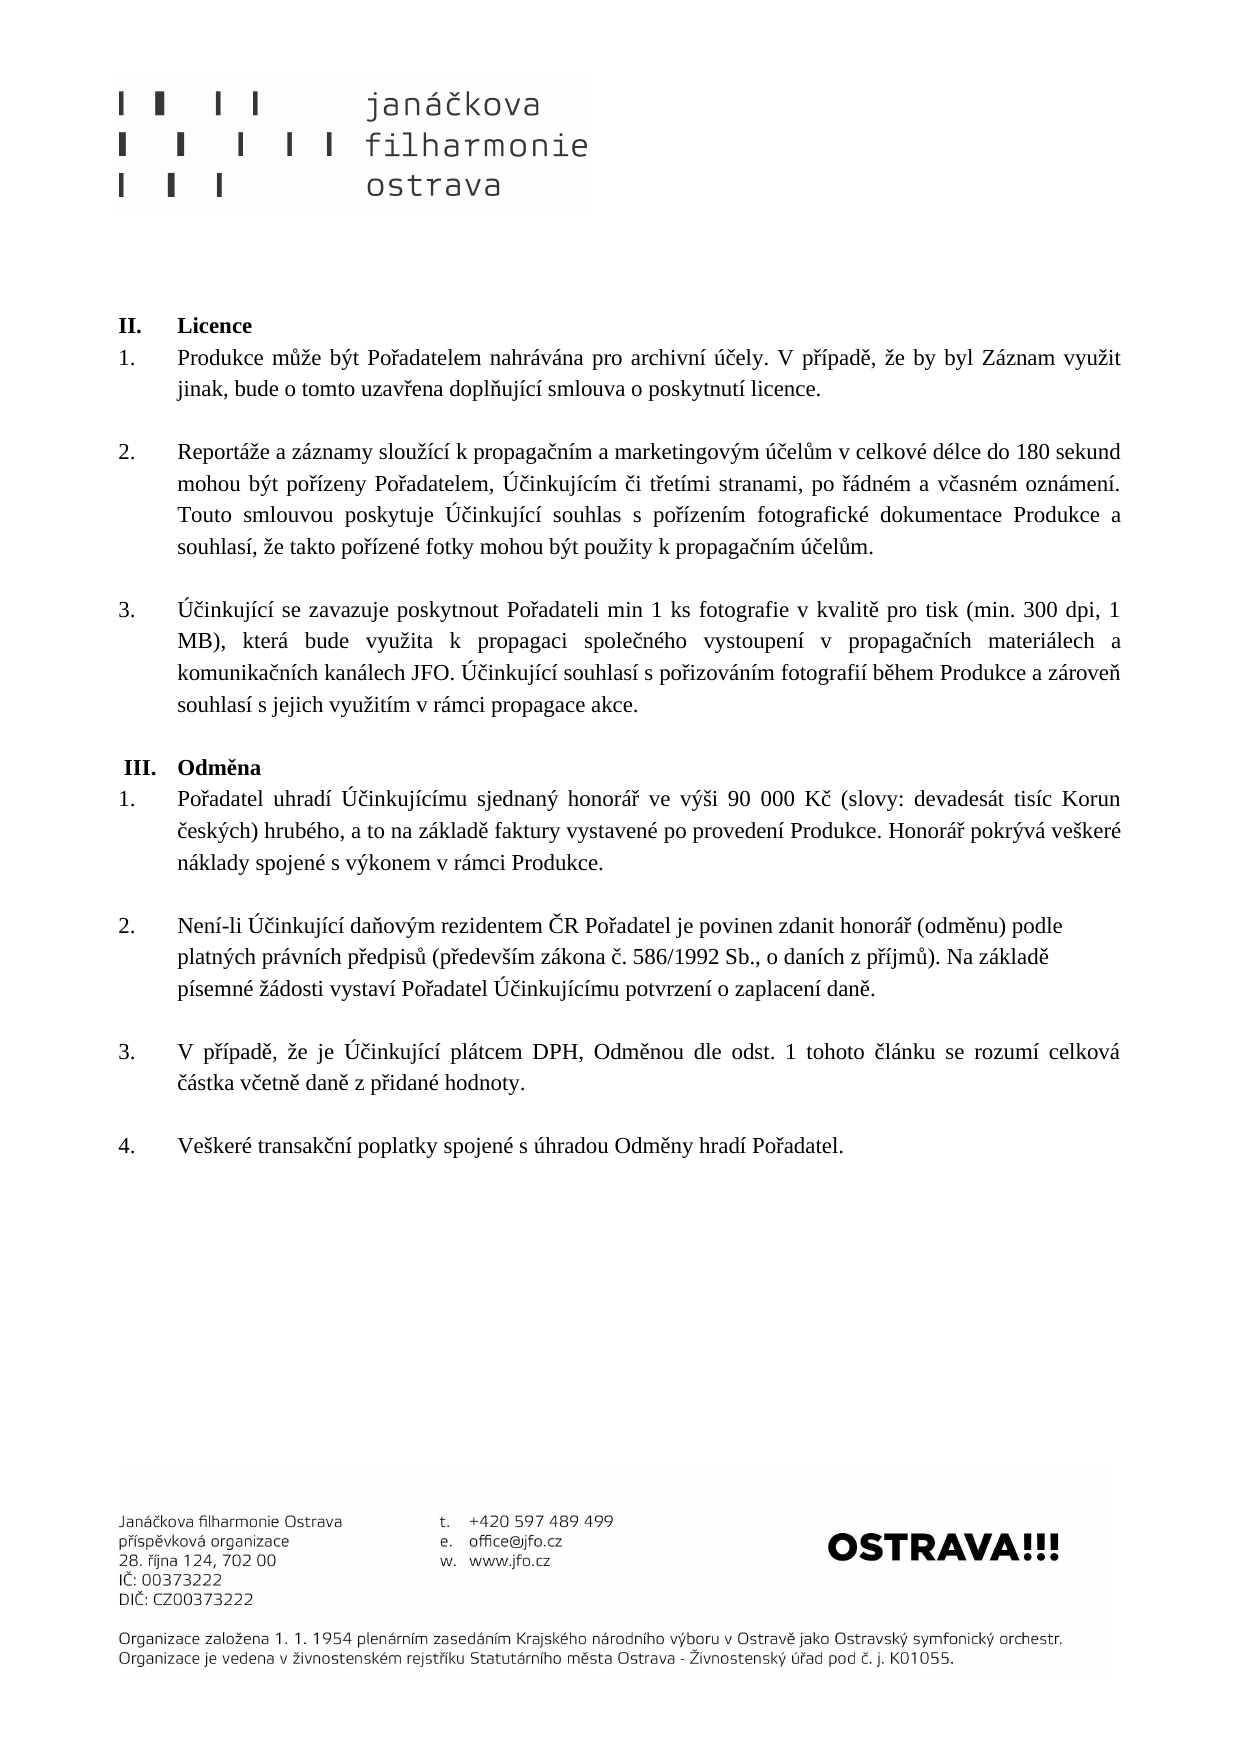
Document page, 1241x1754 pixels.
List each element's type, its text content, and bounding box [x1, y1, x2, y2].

list Veškeré transakční poplatky spojené s úhradou Odměny hradí Pořadatel. [118, 1133, 1122, 1159]
list Pořadatel uhradí Účinkujícímu sjednaný honorář ve výši 90 000 Kč (slovy: devadesát tisíc Korun českých) hrubého, a to na základě faktury vystavené po provedení Produkce. Honorář pokrývá veškeré náklady spojené s výkonem v rámci Produkce. [118, 785, 1122, 875]
picture [118, 1466, 1110, 1681]
subtitle III. Odměna [118, 754, 1122, 780]
list Reportáže a záznamy sloužící k propagačním a marketingovým účelům v celkové délce do 180 sekund mohou být pořízeny Pořadatelem, Účinkujícím či třetími stranami, po řádném a včasném oznámení. Touto smlouvou poskytuje Účinkující souhlas s pořízením fotografické dokumentace Produkce a souhlasí, že takto pořízené fotky mohou být použity k propagačním účelům. [118, 438, 1122, 559]
list V případě, že je Účinkující plátcem DPH, Odměnou dle odst. 1 tohoto článku se rozumí celková částka včetně daně z přidané hodnoty. [118, 1038, 1122, 1096]
list Není-li Účinkující daňovým rezidentem ČR Pořadatel je povinen zdanit honorář (odměnu) podle platných právních předpisů (především zákona č. 586/1992 Sb., o daních z příjmů). Na základě písemné žádosti vystaví Pořadatel Účinkujícímu potvrzení o zaplacení daně. [118, 912, 1122, 1001]
list Účinkující se zavazuje poskytnout Pořadateli min 1 ks fotografie v kvalitě pro tisk (min. 300 dpi, 1 MB), která bude využita k propagaci společného vystoupení v propagačních materiálech a komunikačních kanálech JFO. Účinkující souhlasí s pořizováním fotografií během Produkce a zároveň souhlasí s jejich využitím v rámci propagace akce. [118, 596, 1122, 717]
picture [118, 73, 589, 215]
subtitle II. Licence [118, 312, 1122, 338]
list Produkce může být Pořadatelem nahrávána pro archivní účely. V případě, že by byl Záznam využit jinak, bude o tomto uzavřena doplňující smlouva o poskytnutí licence. [118, 343, 1122, 401]
